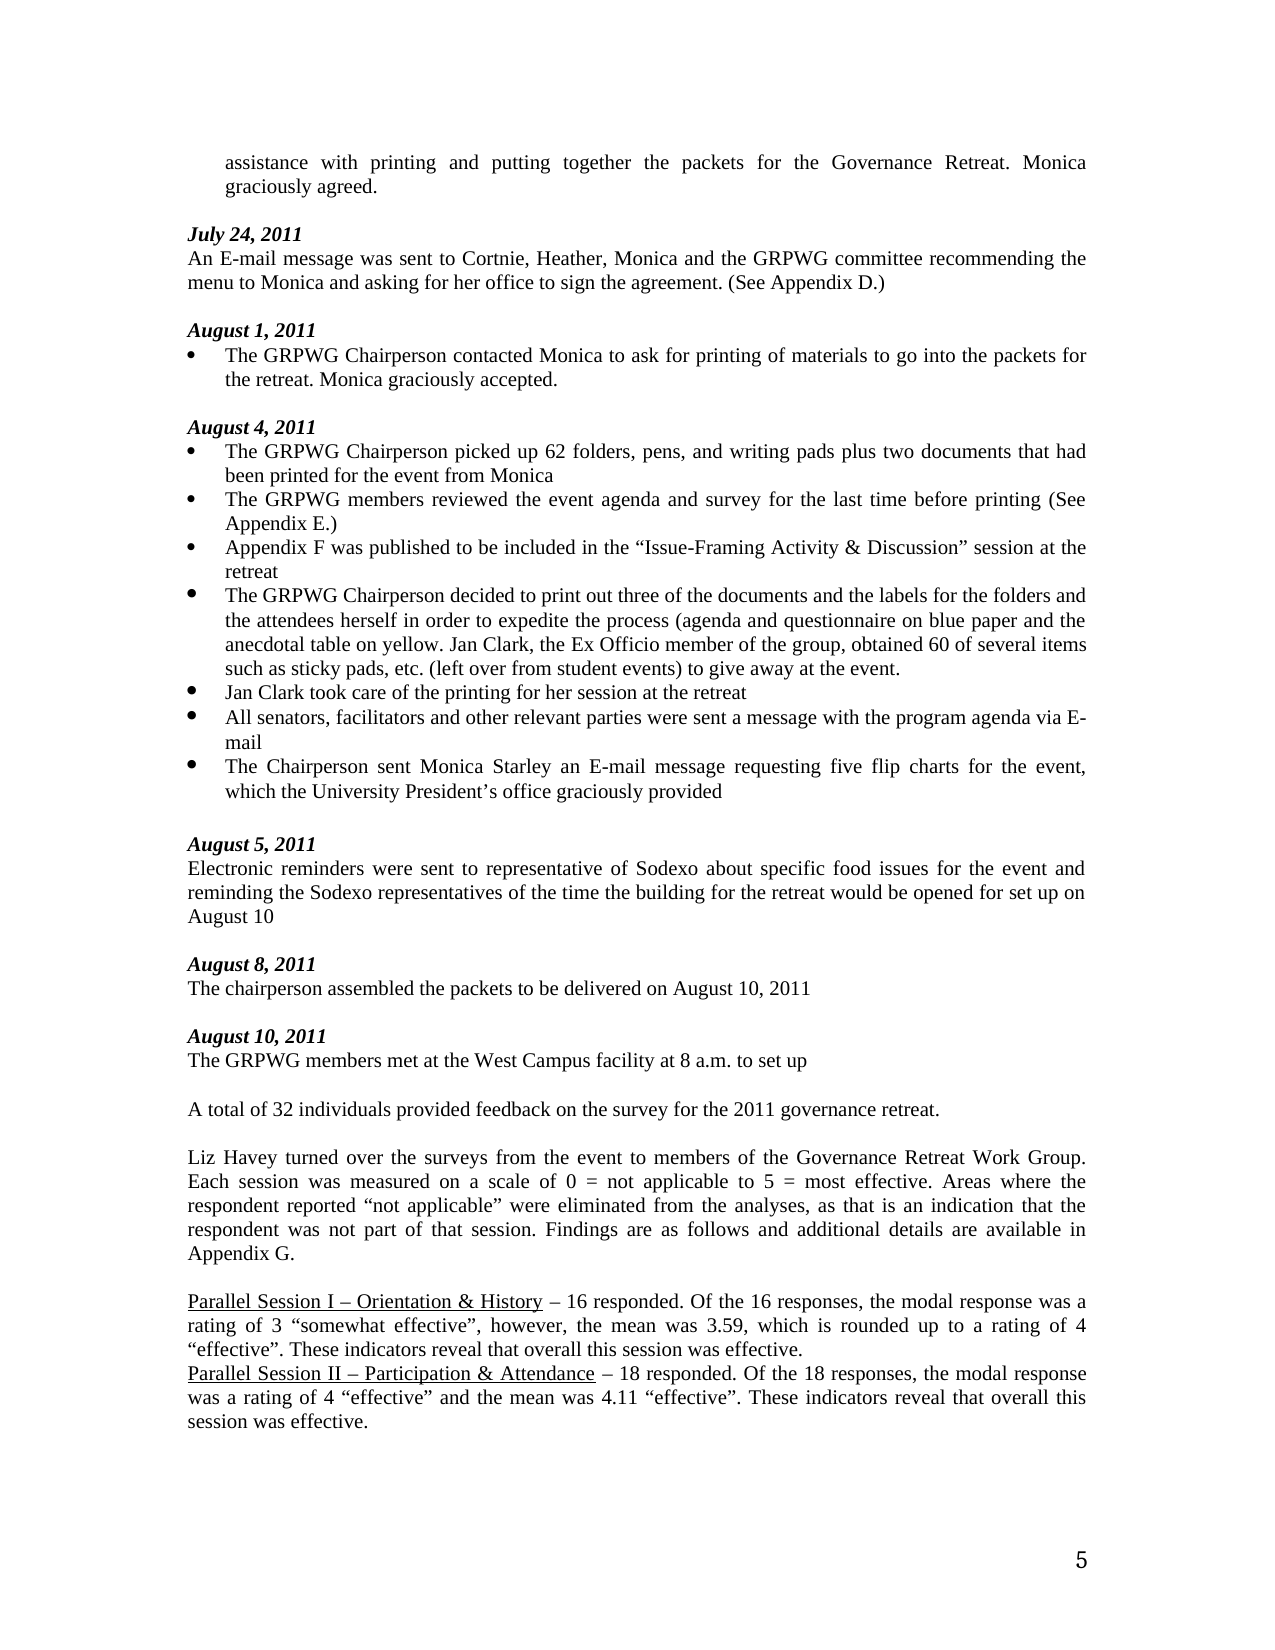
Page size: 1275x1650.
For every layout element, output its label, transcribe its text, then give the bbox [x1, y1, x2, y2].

list The GRPWG members reviewed the event agenda and survey for the last time before printing (See Appendix E.) [187, 487, 1087, 535]
list The GRPWG Chairperson picked up 62 folders, pens, and writing pads plus two documents that had been printed for the event from Monica [187, 439, 1087, 487]
list The Chairperson sent Monica Starley an E-mail message requesting five flip charts for the event, which the University President’s office graciously provided [187, 754, 1087, 803]
text August 4, 2011 [187, 415, 1087, 439]
text August 10, 2011 [187, 1024, 1087, 1048]
list Jan Clark took care of the printing for her session at the retreat [187, 680, 1087, 705]
text An E-mail message was sent to Cortnie, Heather, Monica and the GRPWG committee recommending the menu to Monica and asking for her office to sign the agreement. (See Appendix D.) [187, 246, 1087, 294]
list The GRPWG Chairperson decided to print out three of the documents and the labels for the folders and the attendees herself in order to expedite the process (agenda and questionnaire on blue paper and the anecdotal table on yellow. Jan Clark, the Ex Officio member of the group, obtained 60 of several items such as sticky pads, etc. (left over from student events) to give away at the event. [187, 583, 1087, 680]
list The GRPWG Chairperson contacted Monica to ask for printing of materials to go into the packets for the retreat. Monica graciously accepted. [187, 342, 1087, 391]
text July 24, 2011 [187, 222, 1087, 246]
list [187, 150, 1087, 198]
text Electronic reminders were sent to representative of Sodexo about specific food issues for the event and reminding the Sodexo representatives of the time the building for the retreat would be opened for set up on August 10 [187, 856, 1087, 928]
text Liz Havey turned over the surveys from the event to members of the Governance Retreat Work Group. Each session was measured on a scale of 0 = not applicable to 5 = most effective. Areas where the respondent reported “not applicable” were eliminated from the analyses, as that is an indication that the respondent was not part of that session. Findings are as follows and additional details are available in Appendix G. [187, 1144, 1087, 1265]
text August 1, 2011 [187, 318, 1087, 342]
text August 5, 2011 [187, 832, 1087, 856]
text Parallel Session I – Orientation & History – 16 responded. Of the 16 responses, the modal response was a rating of 3 “somewhat effective”, however, the mean was 3.59, which is rounded up to a rating of 4 “effective”. These indicators reveal that overall this session was effective. [187, 1289, 1087, 1361]
list All senators, facilitators and other relevant parties were sent a message with the program agenda via E-mail [187, 705, 1087, 754]
text Parallel Session II – Participation & Attendance – 18 responded. Of the 18 responses, the modal response was a rating of 4 “effective” and the mean was 4.11 “effective”. These indicators reveal that overall this session was effective. [187, 1361, 1087, 1433]
text A total of 32 individuals provided feedback on the survey for the 2011 governance retreat. [187, 1096, 1087, 1121]
text The GRPWG members met at the West Campus facility at 8 a.m. to set up [187, 1048, 1087, 1072]
text August 8, 2011 [187, 952, 1087, 976]
list Appendix F was published to be included in the “Issue-Framing Activity & Discussion” session at the retreat [187, 535, 1087, 583]
text The chairperson assembled the packets to be delivered on August 10, 2011 [187, 976, 1087, 1000]
